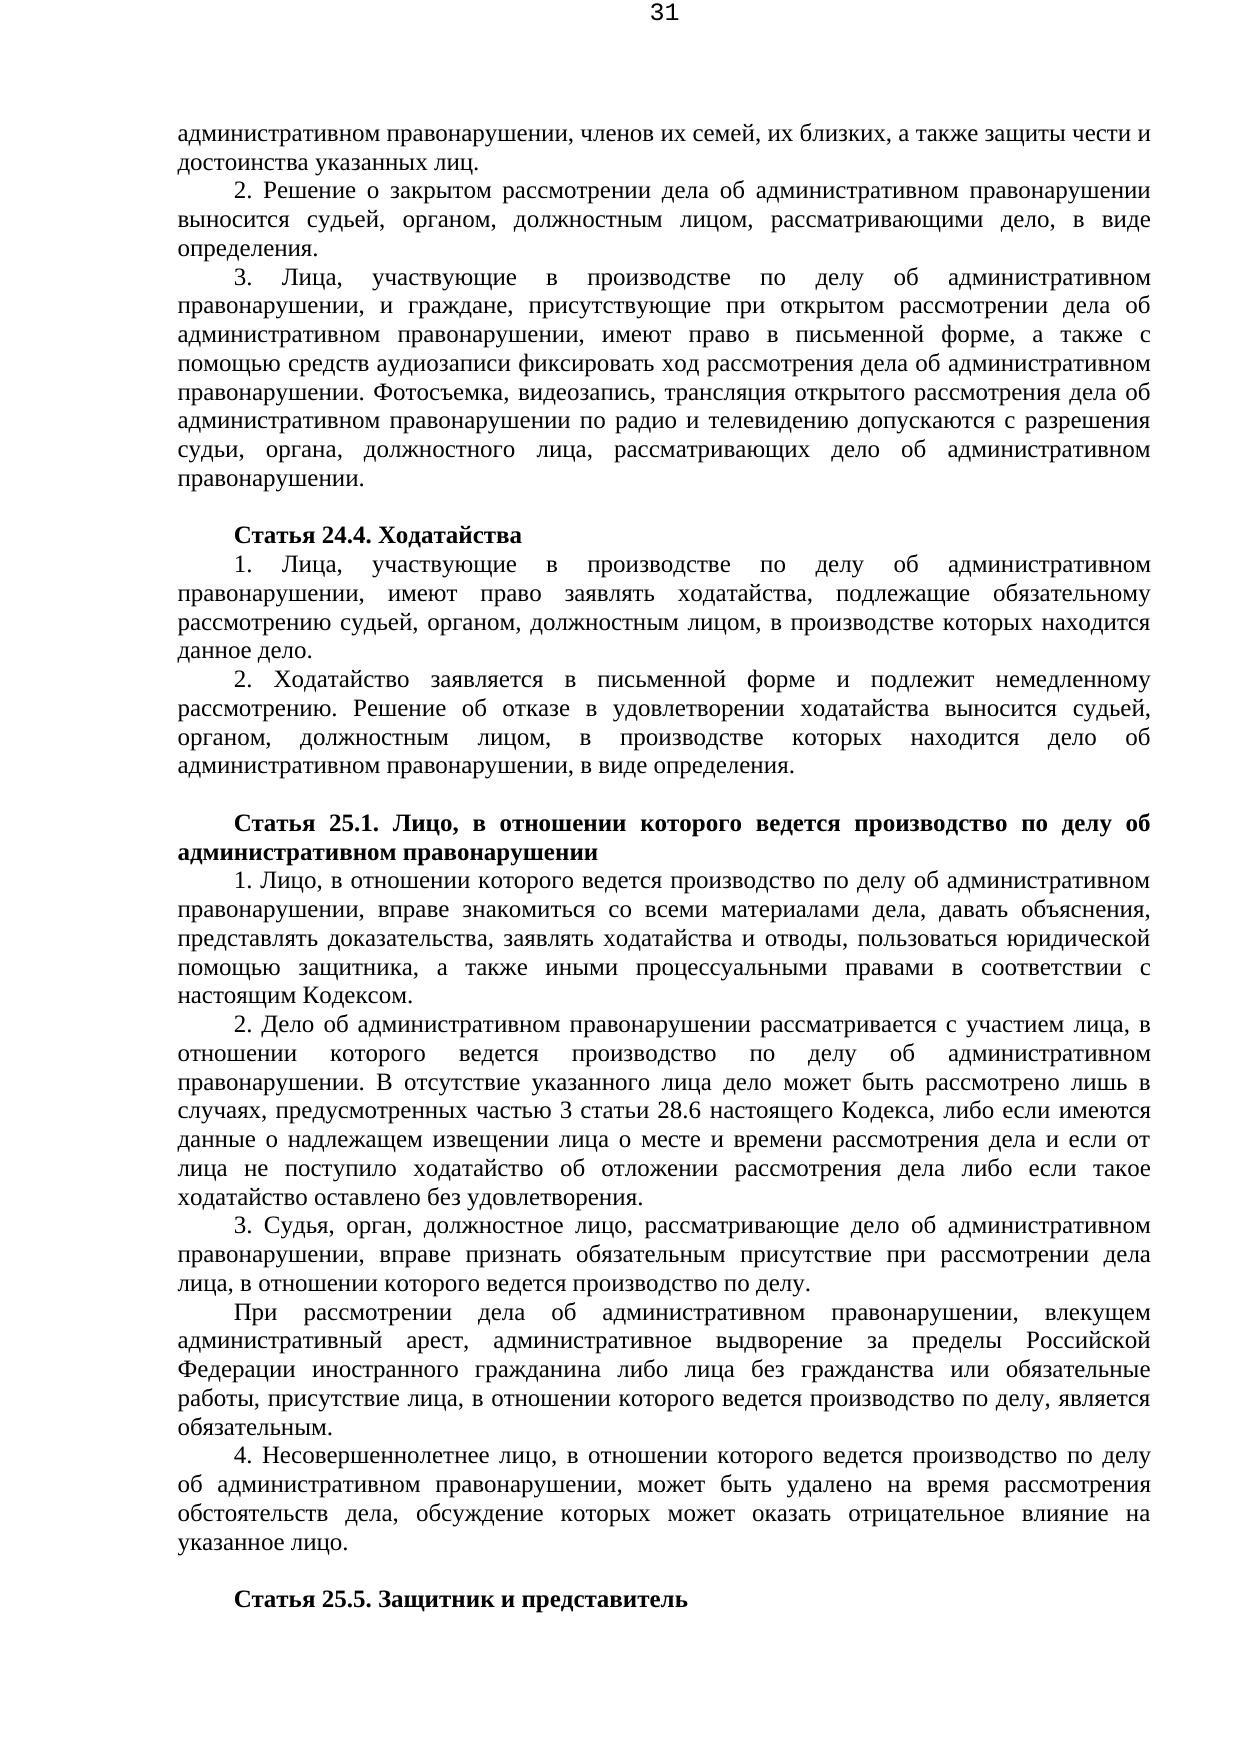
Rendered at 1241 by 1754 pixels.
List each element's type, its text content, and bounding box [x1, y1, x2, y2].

text 2. Дело об административном правонарушении рассматривается с участием лица, в отношении которого ведется производство по делу об административном правонарушении. В отсутствие указанного лица дело может быть рассмотрено лишь в случаях, предусмотренных частью 3 статьи 28.6 настоящего Кодекса, либо если имеются данные о надлежащем извещении лица о месте и времени рассмотрения дела и если от лица не поступило ходатайство об отложении рассмотрения дела либо если такое ходатайство оставлено без удовлетворения. [177, 1009, 1152, 1211]
text 4. Несовершеннолетнее лицо, в отношении которого ведется производство по делу об административном правонарушении, может быть удалено на время рассмотрения обстоятельств дела, обсуждение которых может оказать отрицательное влияние на указанное лицо. [177, 1441, 1152, 1556]
text Статья 24.4. Ходатайства [177, 521, 1152, 549]
text Статья 25.5. Защитник и представитель [177, 1584, 1152, 1613]
text 2. Решение о закрытом рассмотрении дела об административном правонарушении выносится судьей, органом, должностным лицом, рассматривающими дело, в виде определения. [177, 176, 1152, 262]
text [177, 118, 1152, 176]
text 1. Лица, участвующие в производстве по делу об административном правонарушении, имеют право заявлять ходатайства, подлежащие обязательному рассмотрению судьей, органом, должностным лицом, в производстве которых находится данное дело. [177, 549, 1152, 664]
text 2. Ходатайство заявляется в письменной форме и подлежит немедленному рассмотрению. Решение об отказе в удовлетворении ходатайства выносится судьей, органом, должностным лицом, в производстве которых находится дело об административном правонарушении, в виде определения. [177, 664, 1152, 779]
text Статья 25.1. Лицо, в отношении которого ведется производство по делу об административном правонарушении [177, 808, 1152, 866]
text При рассмотрении дела об административном правонарушении, влекущем административный арест, административное выдворение за пределы Российской Федерации иностранного гражданина либо лица без гражданства или обязательные работы, присутствие лица, в отношении которого ведется производство по делу, является обязательным. [177, 1297, 1152, 1441]
text 3. Судья, орган, должностное лицо, рассматривающие дело об административном правонарушении, вправе признать обязательным присутствие при рассмотрении дела лица, в отношении которого ведется производство по делу. [177, 1211, 1152, 1297]
text 1. Лицо, в отношении которого ведется производство по делу об административном правонарушении, вправе знакомиться со всеми материалами дела, давать объяснения, представлять доказательства, заявлять ходатайства и отводы, пользоваться юридической помощью защитника, а также иными процессуальными правами в соответствии с настоящим Кодексом. [177, 866, 1152, 1009]
text 3. Лица, участвующие в производстве по делу об административном правонарушении, и граждане, присутствующие при открытом рассмотрении дела об административном правонарушении, имеют право в письменной форме, а также с помощью средств аудиозаписи фиксировать ход рассмотрения дела об административном правонарушении. Фотосъемка, видеозапись, трансляция открытого рассмотрения дела об административном правонарушении по радио и телевидению допускаются с разрешения судьи, органа, должностного лица, рассматривающих дело об административном правонарушении. [177, 262, 1152, 492]
